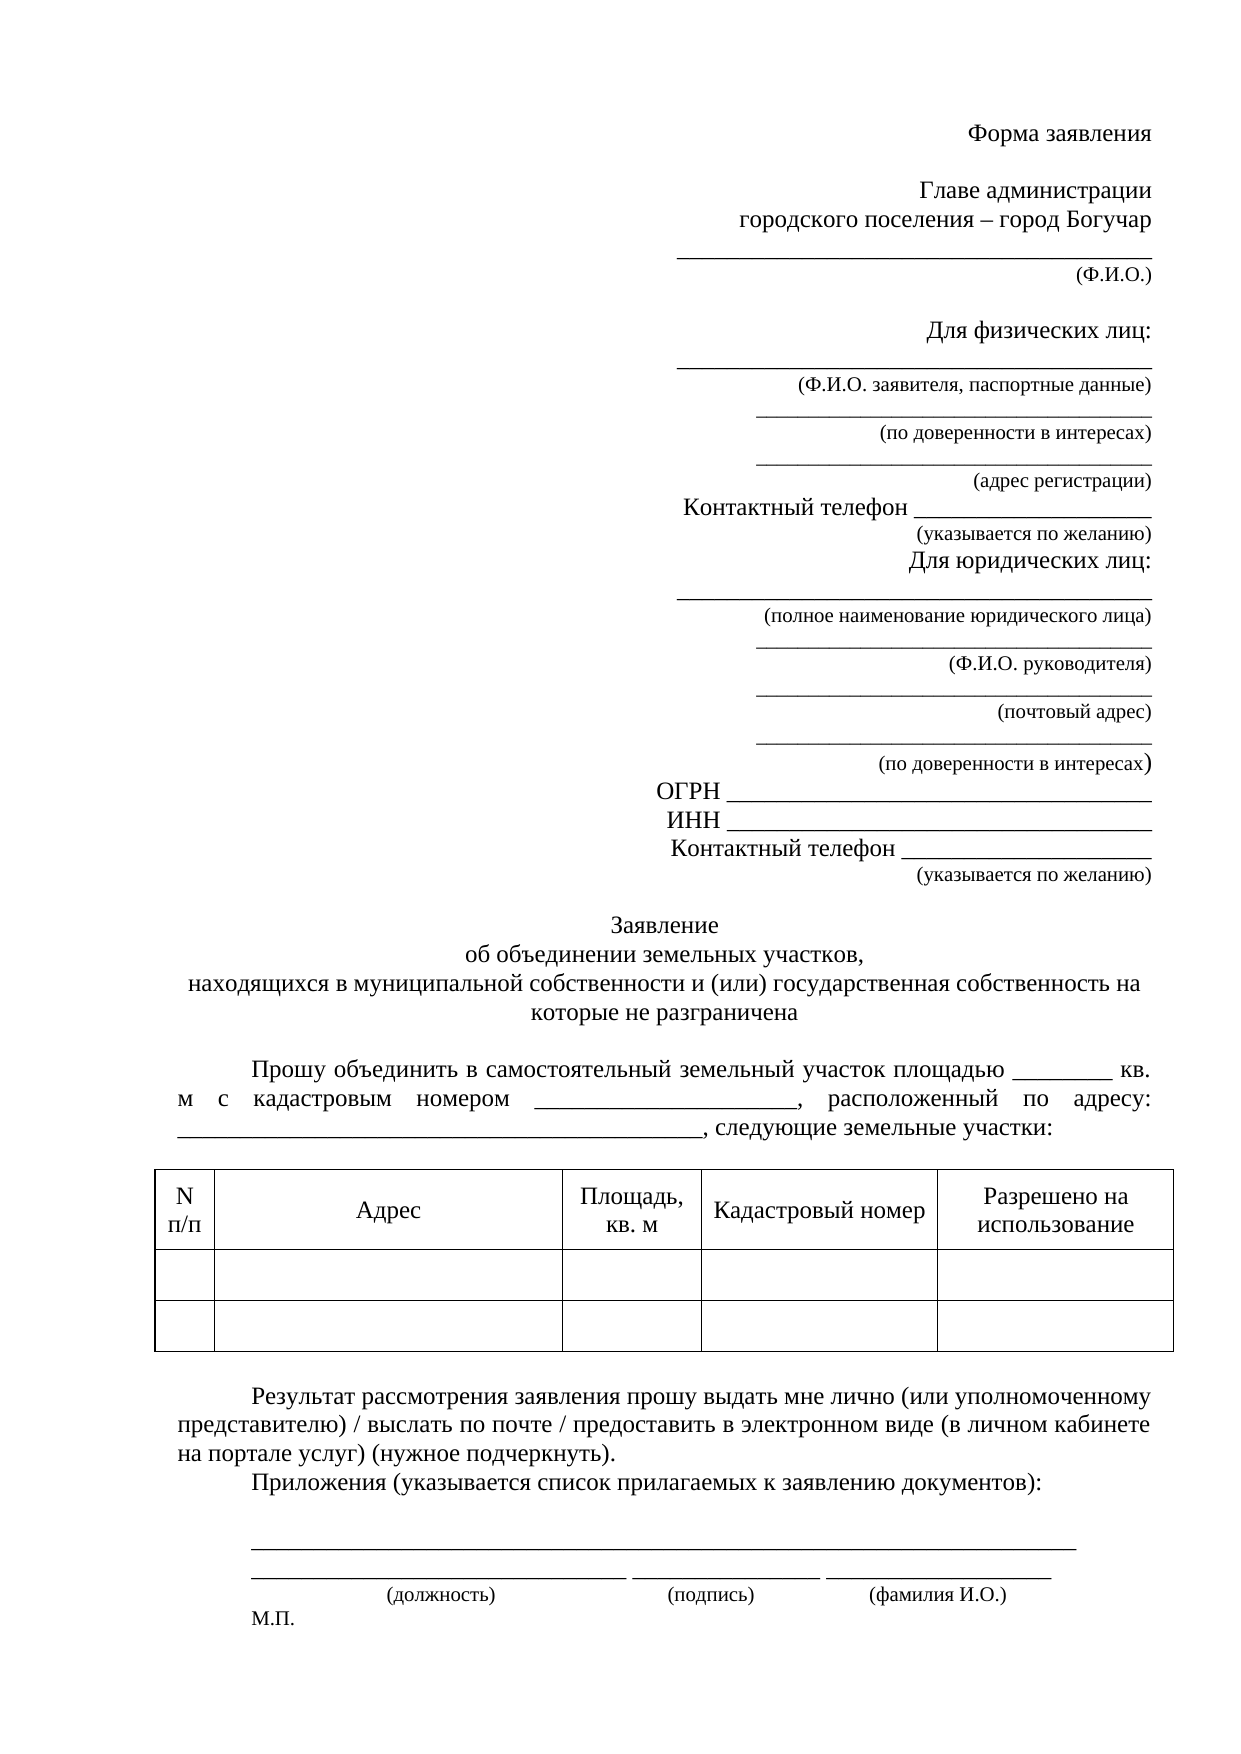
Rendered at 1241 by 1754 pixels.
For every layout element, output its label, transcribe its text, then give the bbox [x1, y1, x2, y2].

text (Ф.И.О.) [177, 262, 1152, 286]
table_header Адрес [215, 1170, 562, 1249]
text Результат рассмотрения заявления прошу выдать мне лично (или уполномоченному представителю) / выслать по почте / предоставить в электронном виде (в личном кабинете на портале услуг) (нужное подчеркнуть). [177, 1381, 1152, 1467]
text (адрес регистрации) [177, 468, 1152, 492]
text ______________________________________ [177, 675, 1152, 699]
table_cell [215, 1301, 562, 1351]
text ИНН __________________________________ [177, 805, 1152, 833]
text (указывается по желанию) [177, 862, 1152, 886]
text (по доверенности в интересах) [177, 420, 1152, 444]
text (Ф.И.О. руководителя) [177, 651, 1152, 675]
table_cell [938, 1250, 1173, 1300]
text Контактный телефон ____________________ [177, 833, 1152, 862]
text ______________________________________ [177, 233, 1152, 262]
text Для физических лиц: [177, 315, 1152, 343]
text городского поселения – город Богучар [177, 204, 1152, 233]
text Прошу объединить в самостоятельный земельный участок площадью ________ кв. м с кадастровым номером _____________________, расположенный по адресу: __________________________________________, следующие земельные участки: [177, 1054, 1152, 1140]
table_cell [938, 1301, 1173, 1351]
text находящихся в муниципальной собственности и (или) государственная собственность на которые не разграничена [177, 968, 1152, 1025]
text ______________________________________ [177, 444, 1152, 468]
text ______________________________________ [177, 627, 1152, 651]
text (должность) (подпись) (фамилия И.О.) [177, 1582, 1152, 1606]
table_cell [563, 1250, 701, 1300]
text (указывается по желанию) [177, 521, 1152, 545]
text (полное наименование юридического лица) [177, 603, 1152, 627]
text об объединении земельных участков, [177, 939, 1152, 968]
table_cell [156, 1301, 214, 1351]
text ОГРН __________________________________ [177, 776, 1152, 805]
text (по доверенности в интересах) [177, 747, 1152, 776]
text Для юридических лиц: [177, 545, 1152, 574]
text Заявление [177, 910, 1152, 939]
table_header N п/п [156, 1170, 214, 1249]
text ______________________________________ [177, 723, 1152, 747]
table_cell [215, 1250, 562, 1300]
text Форма заявления [177, 118, 1152, 147]
text Приложения (указывается список прилагаемых к заявлению документов): [177, 1467, 1152, 1496]
text ______________________________ _______________ __________________ [177, 1553, 1152, 1582]
table_cell [702, 1301, 937, 1351]
text Главе администрации [177, 176, 1152, 204]
text (Ф.И.О. заявителя, паспортные данные) [177, 372, 1152, 396]
text ______________________________________ [177, 343, 1152, 372]
text Контактный телефон ___________________ [177, 492, 1152, 521]
table_header Площадь, кв. м [563, 1170, 701, 1249]
text ______________________________________ [177, 574, 1152, 603]
table_cell [156, 1250, 214, 1300]
table_cell [702, 1250, 937, 1300]
table_header Разрешено на использование [938, 1170, 1173, 1249]
table_header Кадастровый номер [702, 1170, 937, 1249]
table_cell [563, 1301, 701, 1351]
text ______________________________________ [177, 396, 1152, 420]
text М.П. [177, 1606, 1152, 1630]
text (почтовый адрес) [177, 699, 1152, 723]
text __________________________________________________________________ [177, 1524, 1152, 1553]
